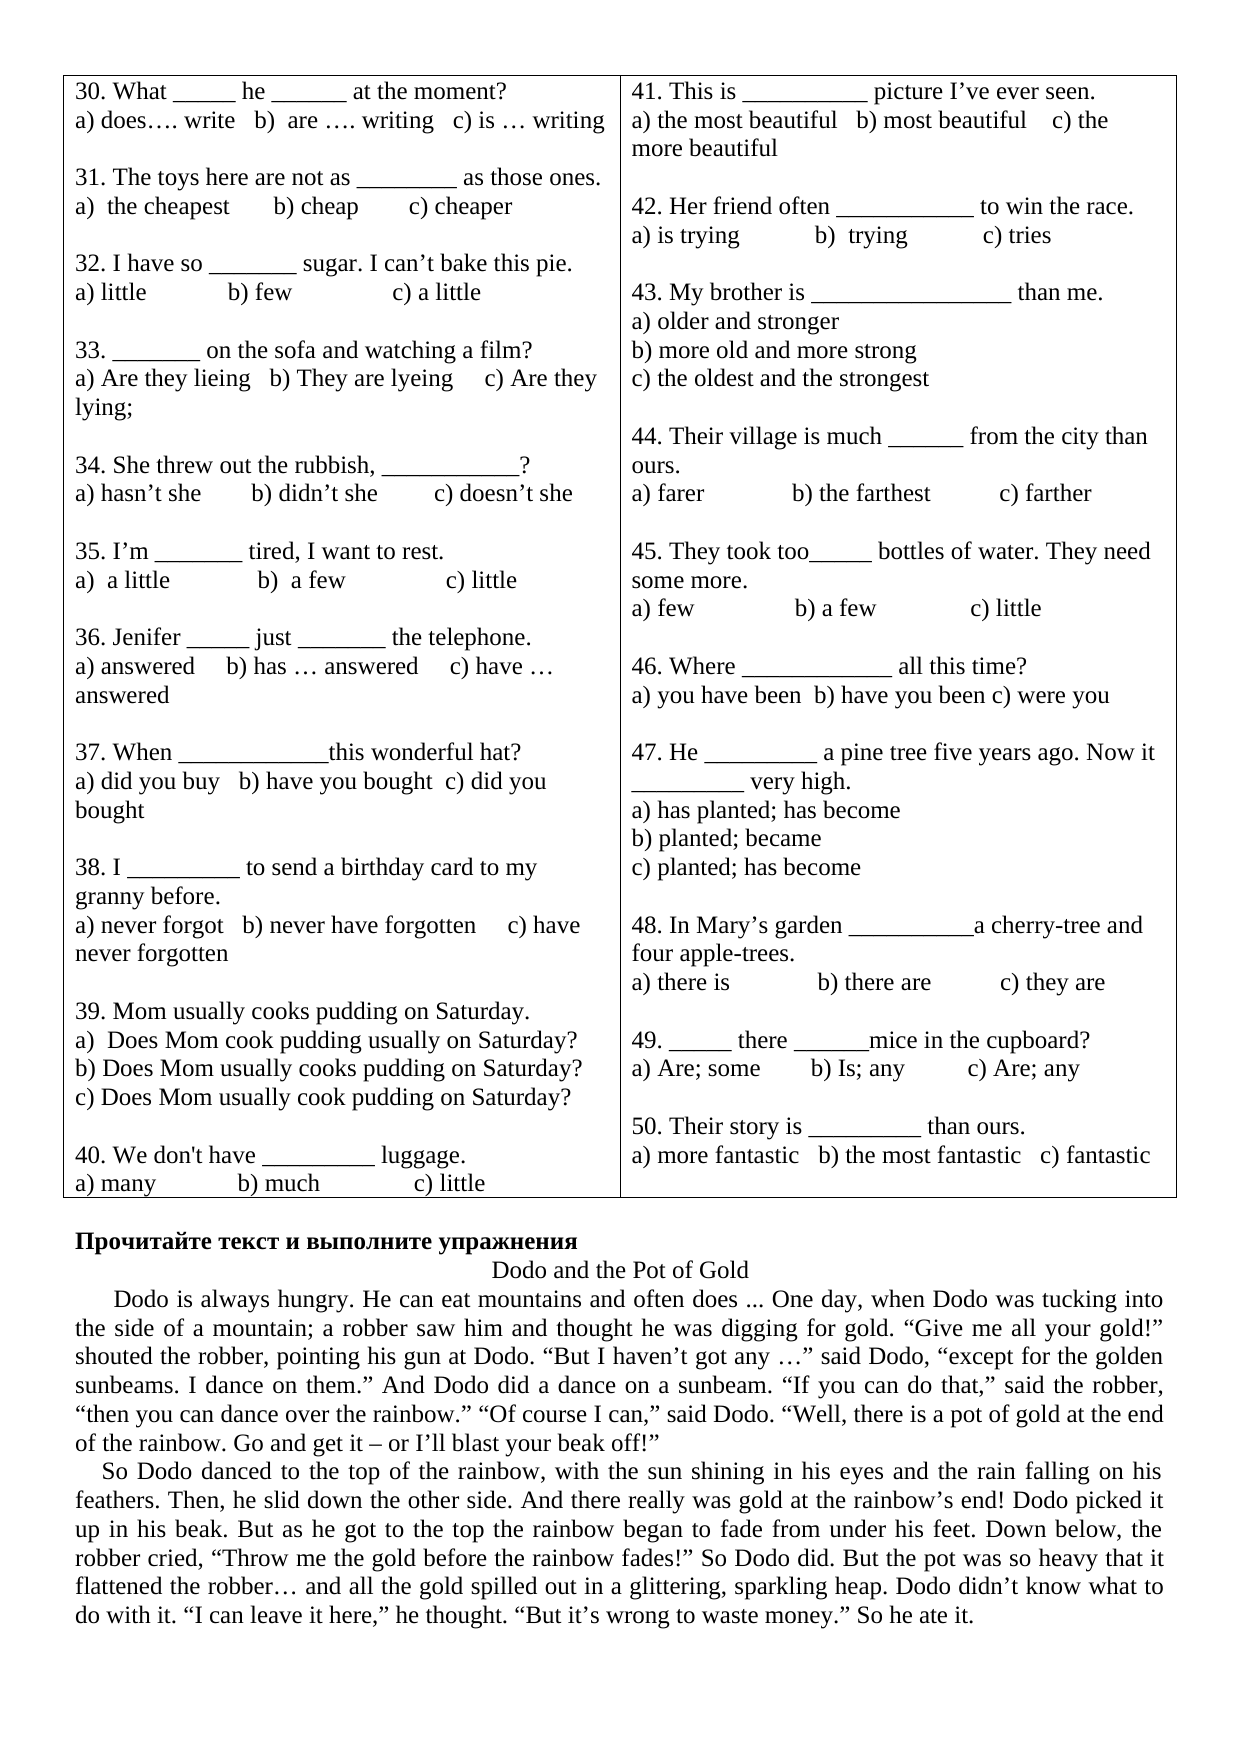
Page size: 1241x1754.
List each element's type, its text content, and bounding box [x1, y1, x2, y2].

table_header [64, 76, 620, 1197]
text Dodo is always hungry. He can eat mountains and often does ... One day, when Dodo was tucking into the side of a mountain; a robber saw him and thought he was digging for gold. “Give me all your gold!” shouted the robber, pointing his gun at Dodo. “But I haven’t got any …” said Dodo, “except for the golden sunbeams. I dance on them.” And Dodo did a dance on a sunbeam. “If you can do that,” said the robber, “then you can dance over the rainbow.” “Of course I can,” said Dodo. “Well, there is a pot of gold at the end of the rainbow. Go and get it – or I’ll blast your beak off!” [75, 1284, 1165, 1456]
text Прочитайте текст и выполните упражнения [75, 1226, 1165, 1255]
text So Dodo danced to the top of the rainbow, with the sun shining in his eyes and the rain falling on his feathers. Then, he slid down the other side. And there really was gold at the rainbow’s end! Dodo picked it up in his beak. But as he got to the top the rainbow began to fade from under his feet. Down below, the robber cried, “Throw me the gold before the rainbow fades!” So Dodo did. But the pot was so heavy that it flattened the robber… and all the gold spilled out in a glittering, sparkling heap. Dodo didn’t know what to do with it. “I can leave it here,” he thought. “But it’s wrong to waste money.” So he ate it. [75, 1456, 1165, 1629]
text Dodo and the Pot of Gold [75, 1255, 1165, 1284]
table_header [621, 76, 1176, 1197]
